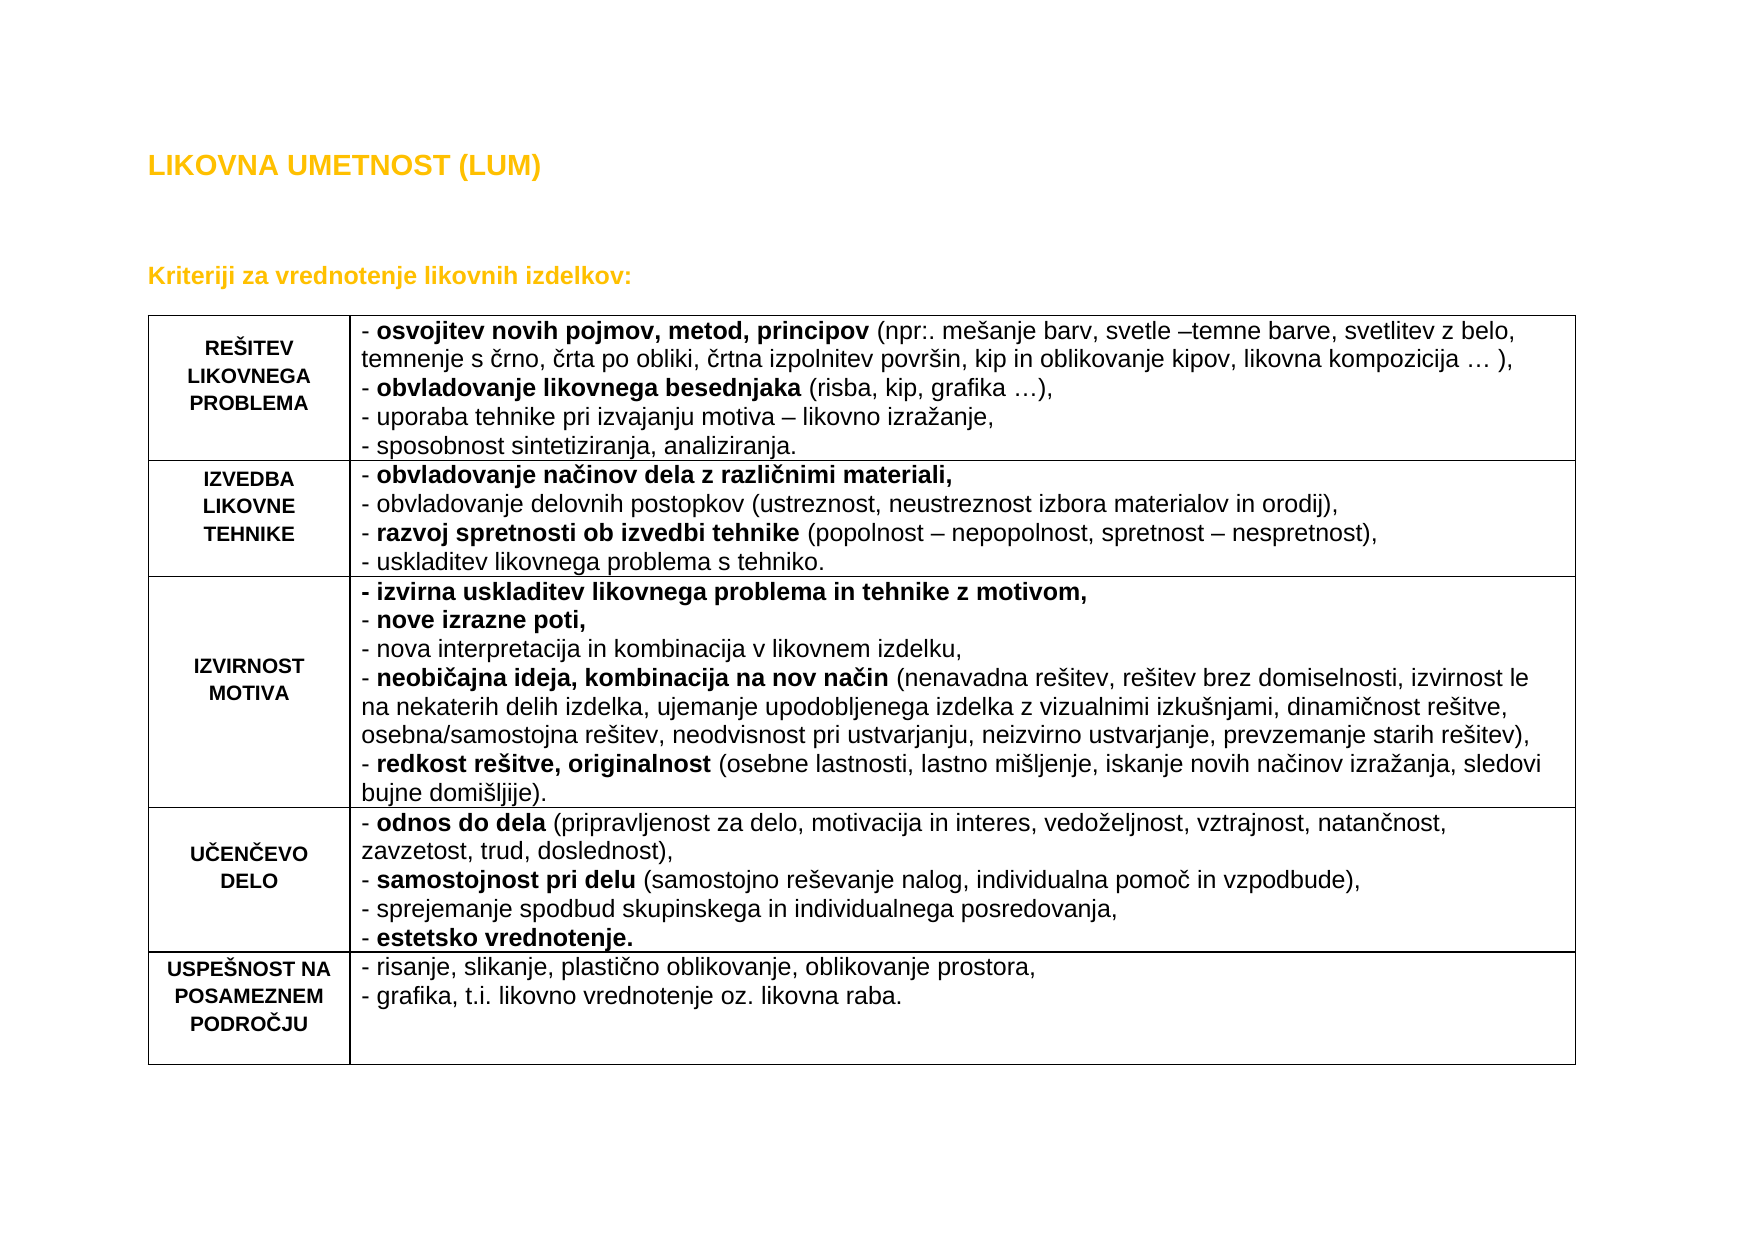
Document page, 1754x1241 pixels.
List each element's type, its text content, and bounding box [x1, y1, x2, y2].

table_cell UČENČEVO DELO [149, 808, 349, 951]
table_cell - obvladovanje načinov dela z različnimi materiali, - obvladovanje delovnih postopkov (ustreznost, neustreznost izbora materialov in orodij), - razvoj spretnosti ob izvedbi tehnike (popolnost – nepopolnost, spretnost – nespretnost), - uskladitev likovnega problema s tehniko. [351, 461, 1575, 576]
table_cell IZVEDBA LIKOVNE TEHNIKE [149, 461, 349, 576]
text Kriteriji za vrednotenje likovnih izdelkov: [148, 261, 1568, 289]
table_cell - odnos do dela (pripravljenost za delo, motivacija in interes, vedoželjnost, vztrajnost, natančnost, zavzetost, trud, doslednost), - samostojnost pri delu (samostojno reševanje nalog, individualna pomoč in vzpodbude), - sprejemanje spodbud skupinskega in individualnega posredovanja, - estetsko vrednotenje. [351, 808, 1575, 951]
text LIKOVNA UMETNOST (LUM) [148, 148, 1606, 181]
table_header REŠITEV LIKOVNEGA PROBLEMA [149, 316, 349, 459]
table_cell USPEŠNOST NA POSAMEZNEM PODROČJU [149, 953, 349, 1064]
table_cell - izvirna uskladitev likovnega problema in tehnike z motivom, - nove izrazne poti, - nova interpretacija in kombinacija v likovnem izdelku, - neobičajna ideja, kombinacija na nov način (nenavadna rešitev, rešitev brez domiselnosti, izvirnost le na nekaterih delih izdelka, ujemanje upodobljenega izdelka z vizualnimi izkušnjami, dinamičnost rešitve, osebna/samostojna rešitev, neodvisnost pri ustvarjanju, neizvirno ustvarjanje, prevzemanje starih rešitev), - redkost rešitve, originalnost (osebne lastnosti, lastno mišljenje, iskanje novih načinov izražanja, sledovi bujne domišljije). [351, 577, 1575, 807]
table_header - osvojitev novih pojmov, metod, principov (npr:. mešanje barv, svetle –temne barve, svetlitev z belo, temnenje s črno, črta po obliki, črtna izpolnitev površin, kip in oblikovanje kipov, likovna kompozicija … ), - obvladovanje likovnega besednjaka (risba, kip, grafika …), - uporaba tehnike pri izvajanju motiva – likovno izražanje, - sposobnost sintetiziranja, analiziranja. [351, 316, 1575, 459]
table_cell - risanje, slikanje, plastično oblikovanje, oblikovanje prostora, - grafika, t.i. likovno vrednotenje oz. likovna raba. [351, 953, 1575, 1064]
table_cell IZVIRNOST MOTIVA [149, 577, 349, 807]
